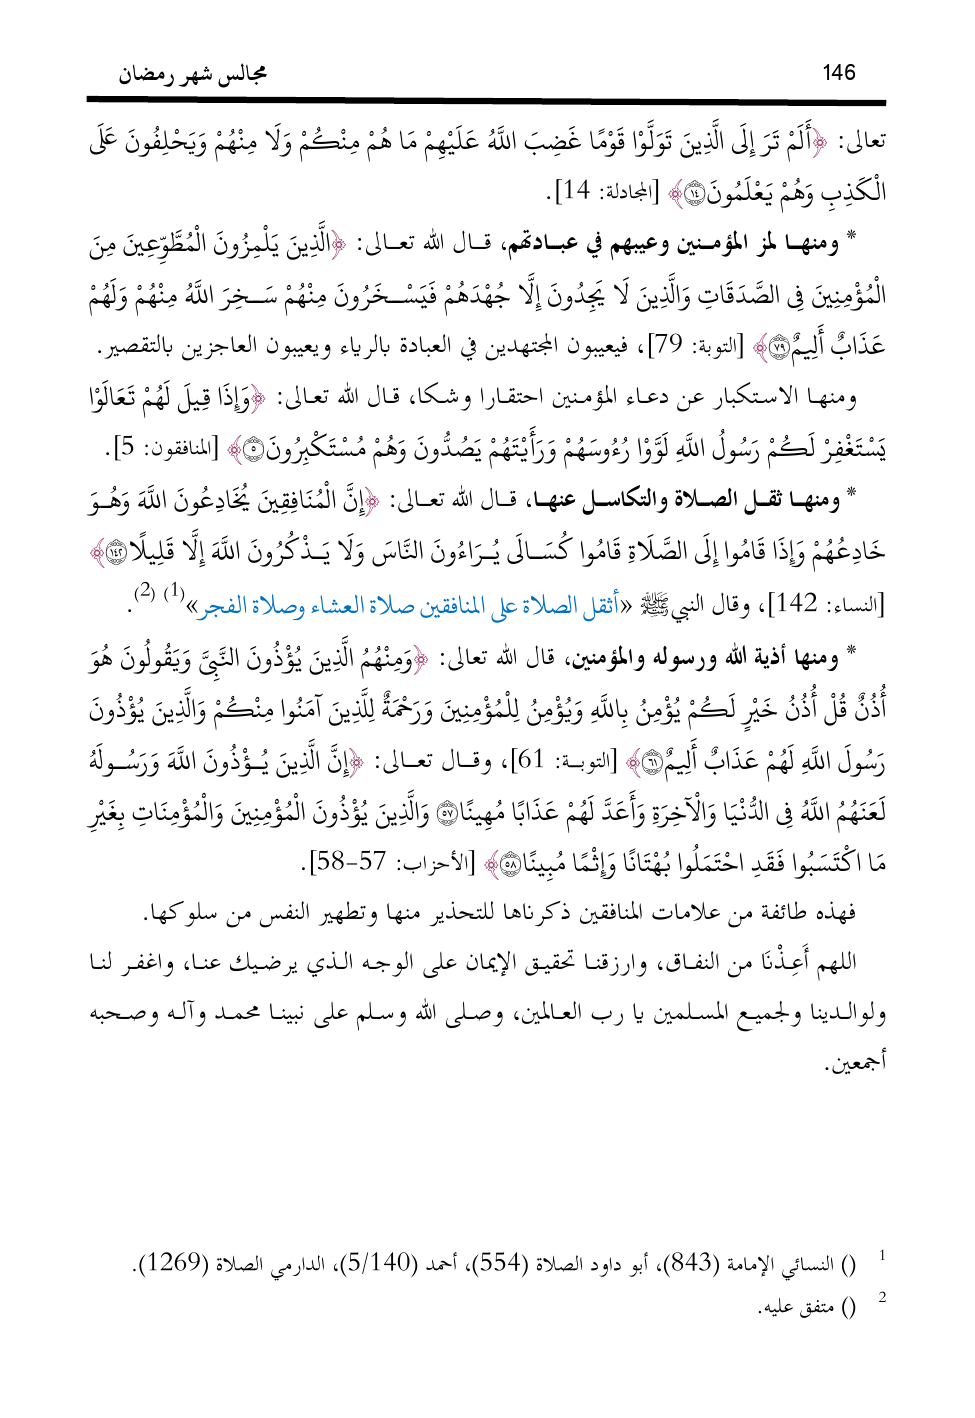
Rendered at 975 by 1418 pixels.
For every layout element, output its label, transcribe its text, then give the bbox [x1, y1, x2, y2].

text * ومنها لمز المؤمنين وعيبهم في عبادتهم، قال الله تعالى: ﴿الَّذِينَ يَلْمِزُونَ الْمُطَّوِّعِينَ مِنَ الْمُؤْمِنِينَ فِي الصَّدَقَاتِ وَالَّذِينَ لَا يَجِدُونَ إِلَّا جُهْدَهُمْ فَيَسْخَرُونَ مِنْهُمْ سَخِرَ اللَّهُ مِنْهُمْ وَلَهُمْ عَذَابٌ أَلِيمٌ٧٩﴾ [التوبة: 79]، فيعيبون المجتهدين في العبادة بالرياء ويعيبون العاجزين بالتقصير. [89, 218, 886, 371]
text فهذه طائفة من علامات المنافقين ذكرناها للتحذير منها وتطهير النفس من سلوكها. [89, 889, 886, 938]
text ومنها الاستكبار عن دعاء المؤمنين احتقارا وشكا، قال الله تعالى: ﴿وَإِذَا قِيلَ لَهُمْ تَعَالَوْا يَسْتَغْفِرْ لَكُمْ رَسُولُ اللَّهِ لَوَّوْا رُءُوسَهُمْ وَرَأَيْتَهُمْ يَصُدُّونَ وَهُمْ مُسْتَكْبِرُونَ٥﴾ [المنافقون: 5]. [89, 371, 886, 474]
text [89, 115, 886, 218]
text * ومنها ثقل الصلاة والتكاسل عنها، قال الله تعالى: ﴿إِنَّ الْمُنَافِقِينَ يُخَادِعُونَ اللَّهَ وَهُوَ خَادِعُهُمْ وَإِذَا قَامُوا إِلَى الصَّلَاةِ قَامُوا كُسَالَى يُرَاءُونَ النَّاسَ وَلَا يَذْكُرُونَ اللَّهَ إِلَّا قَلِيلًا١٤٢﴾ [النساء: 142]، وقال النبي ج «أثقل الصلاة على المنافقين صلاة العشاء وصلاة الفجر»() (). [89, 474, 886, 632]
text اللهم أَعِذْنَا من النفاق، وارزقنا تحقيق الإيمان على الوجه الذي يرضيك عنا، واغفر لنا ولوالدينا ولجميع المسلمين يا رب العالمين، وصلى الله وسلم على نبينا محمد وآله وصحبه أجمعين. [89, 938, 886, 1088]
text * ومنها أذية الله ورسوله والمؤمنين، قال الله تعالى: ﴿وَمِنْهُمُ الَّذِينَ يُؤْذُونَ النَّبِيَّ وَيَقُولُونَ هُوَ أُذُنٌ قُلْ أُذُنُ خَيْرٍ لَكُمْ يُؤْمِنُ بِاللَّهِ وَيُؤْمِنُ لِلْمُؤْمِنِينَ وَرَحْمَةٌ لِلَّذِينَ آمَنُوا مِنْكُمْ وَالَّذِينَ يُؤْذُونَ رَسُولَ اللَّهِ لَهُمْ عَذَابٌ أَلِيمٌ٦١﴾ [التوبة: 61]، وقال تعالى: ﴿إِنَّ الَّذِينَ يُؤْذُونَ اللَّهَ وَرَسُولَهُ لَعَنَهُمُ اللَّهُ فِي الدُّنْيَا وَالْآخِرَةِ وَأَعَدَّ لَهُمْ عَذَابًا مُهِينًا٥٧ وَالَّذِينَ يُؤْذُونَ الْمُؤْمِنِينَ وَالْمُؤْمِنَاتِ بِغَيْرِ مَا اكْتَسَبُوا فَقَدِ احْتَمَلُوا بُهْتَانًا وَإِثْمًا مُبِينًا٥٨﴾ [الأحزاب: 57-58]. [89, 632, 886, 889]
